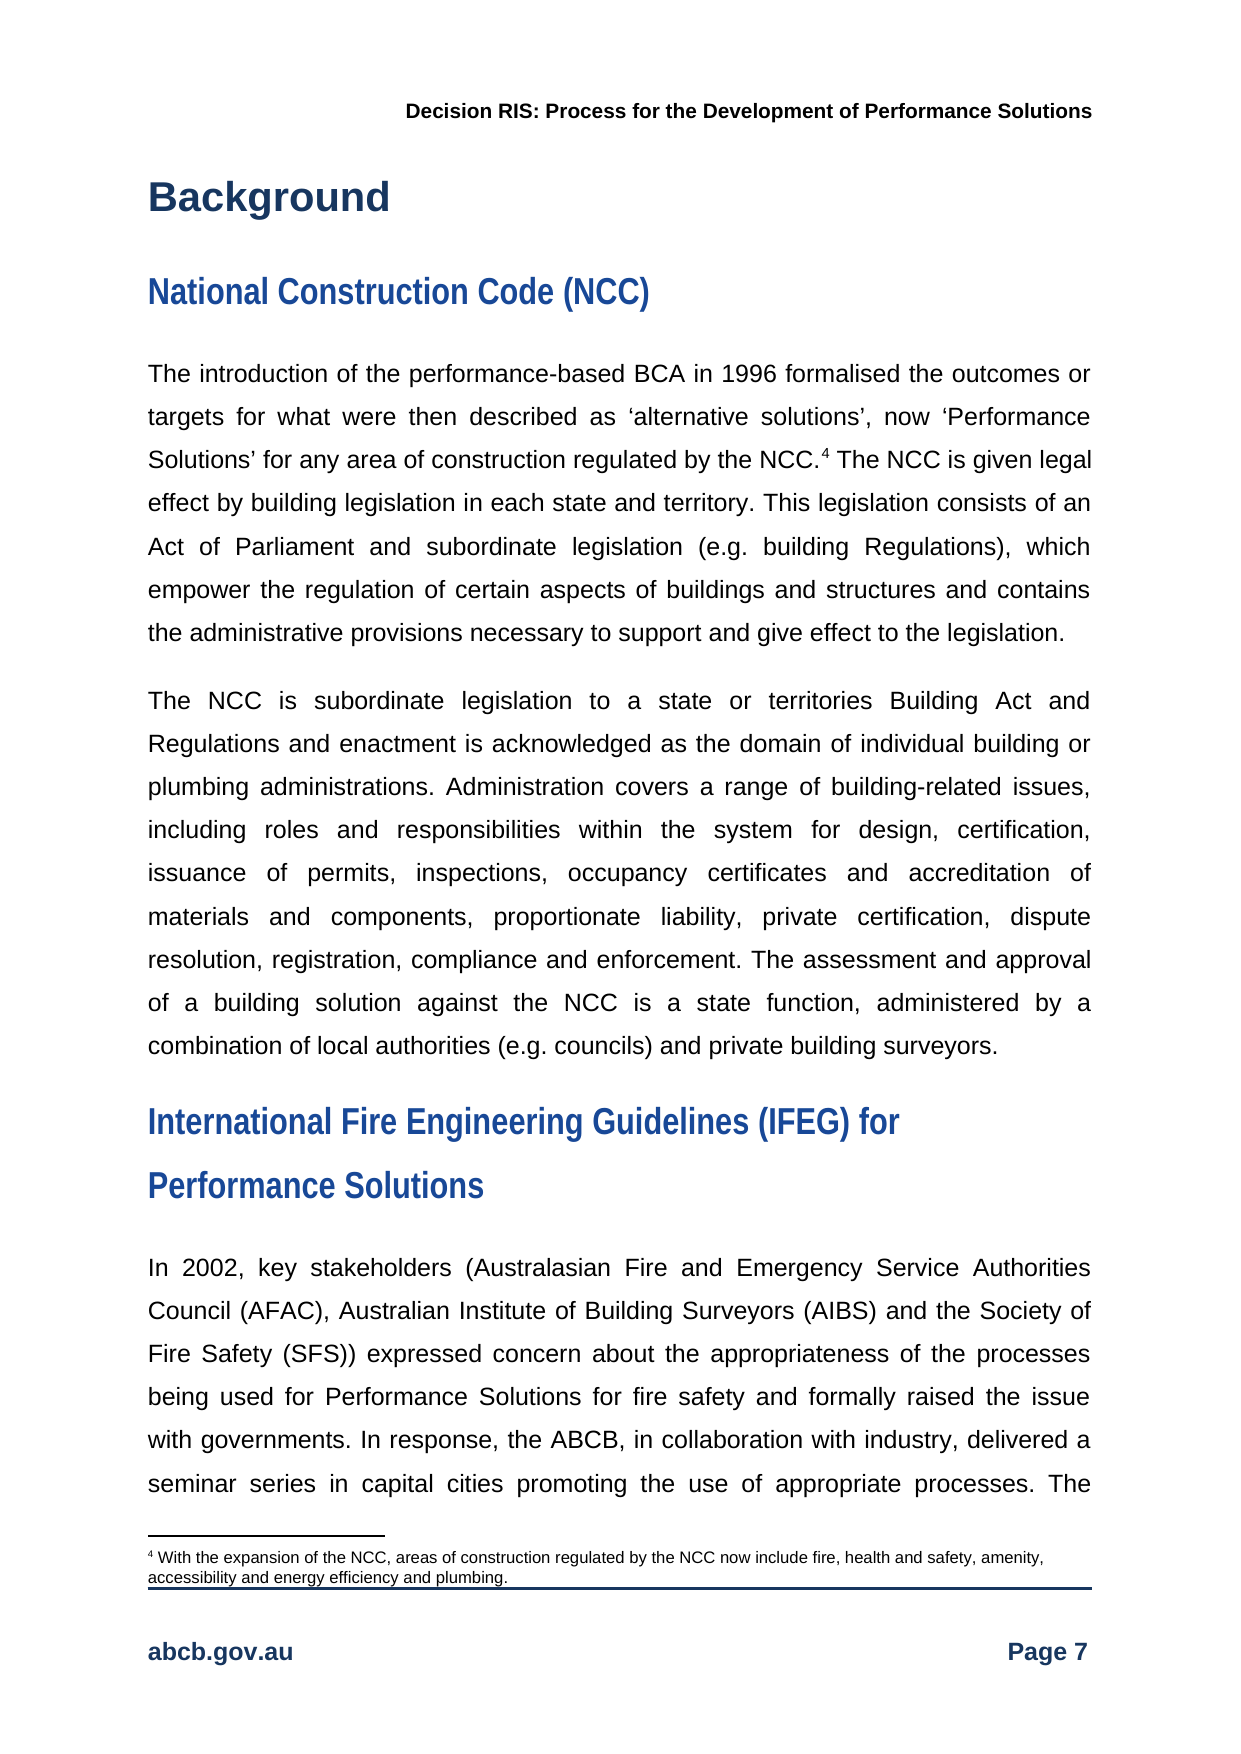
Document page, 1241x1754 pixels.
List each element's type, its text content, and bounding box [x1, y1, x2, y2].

subtitle International Fire Engineering Guidelines (IFEG) for Performance Solutions [148, 1099, 1092, 1207]
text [148, 1253, 1092, 1497]
subtitle National Construction Code (NCC) [148, 269, 1092, 313]
subtitle Background [148, 173, 1092, 221]
text The NCC is subordinate legislation to a state or territories Building Act and Regulations and enactment is acknowledged as the domain of individual building or plumbing administrations. Administration covers a range of building-related issues, including roles and responsibilities within the system for design, certification, issuance of permits, inspections, occupancy certificates and accreditation of materials and components, proportionate liability, private certification, dispute resolution, registration, compliance and enforcement. The assessment and approval of a building solution against the NCC is a state function, administered by a combination of local authorities (e.g. councils) and private building surveyors. [148, 686, 1092, 1060]
text The introduction of the performance-based BCA in 1996 formalised the outcomes or targets for what were then described as ‘alternative solutions’, now ‘Performance Solutions’ for any area of construction regulated by the NCC. The NCC is given legal effect by building legislation in each state and territory. This legislation consists of an Act of Parliament and subordinate legislation (e.g. building Regulations), which empower the regulation of certain aspects of buildings and structures and contains the administrative provisions necessary to support and give effect to the legislation. [148, 359, 1092, 647]
